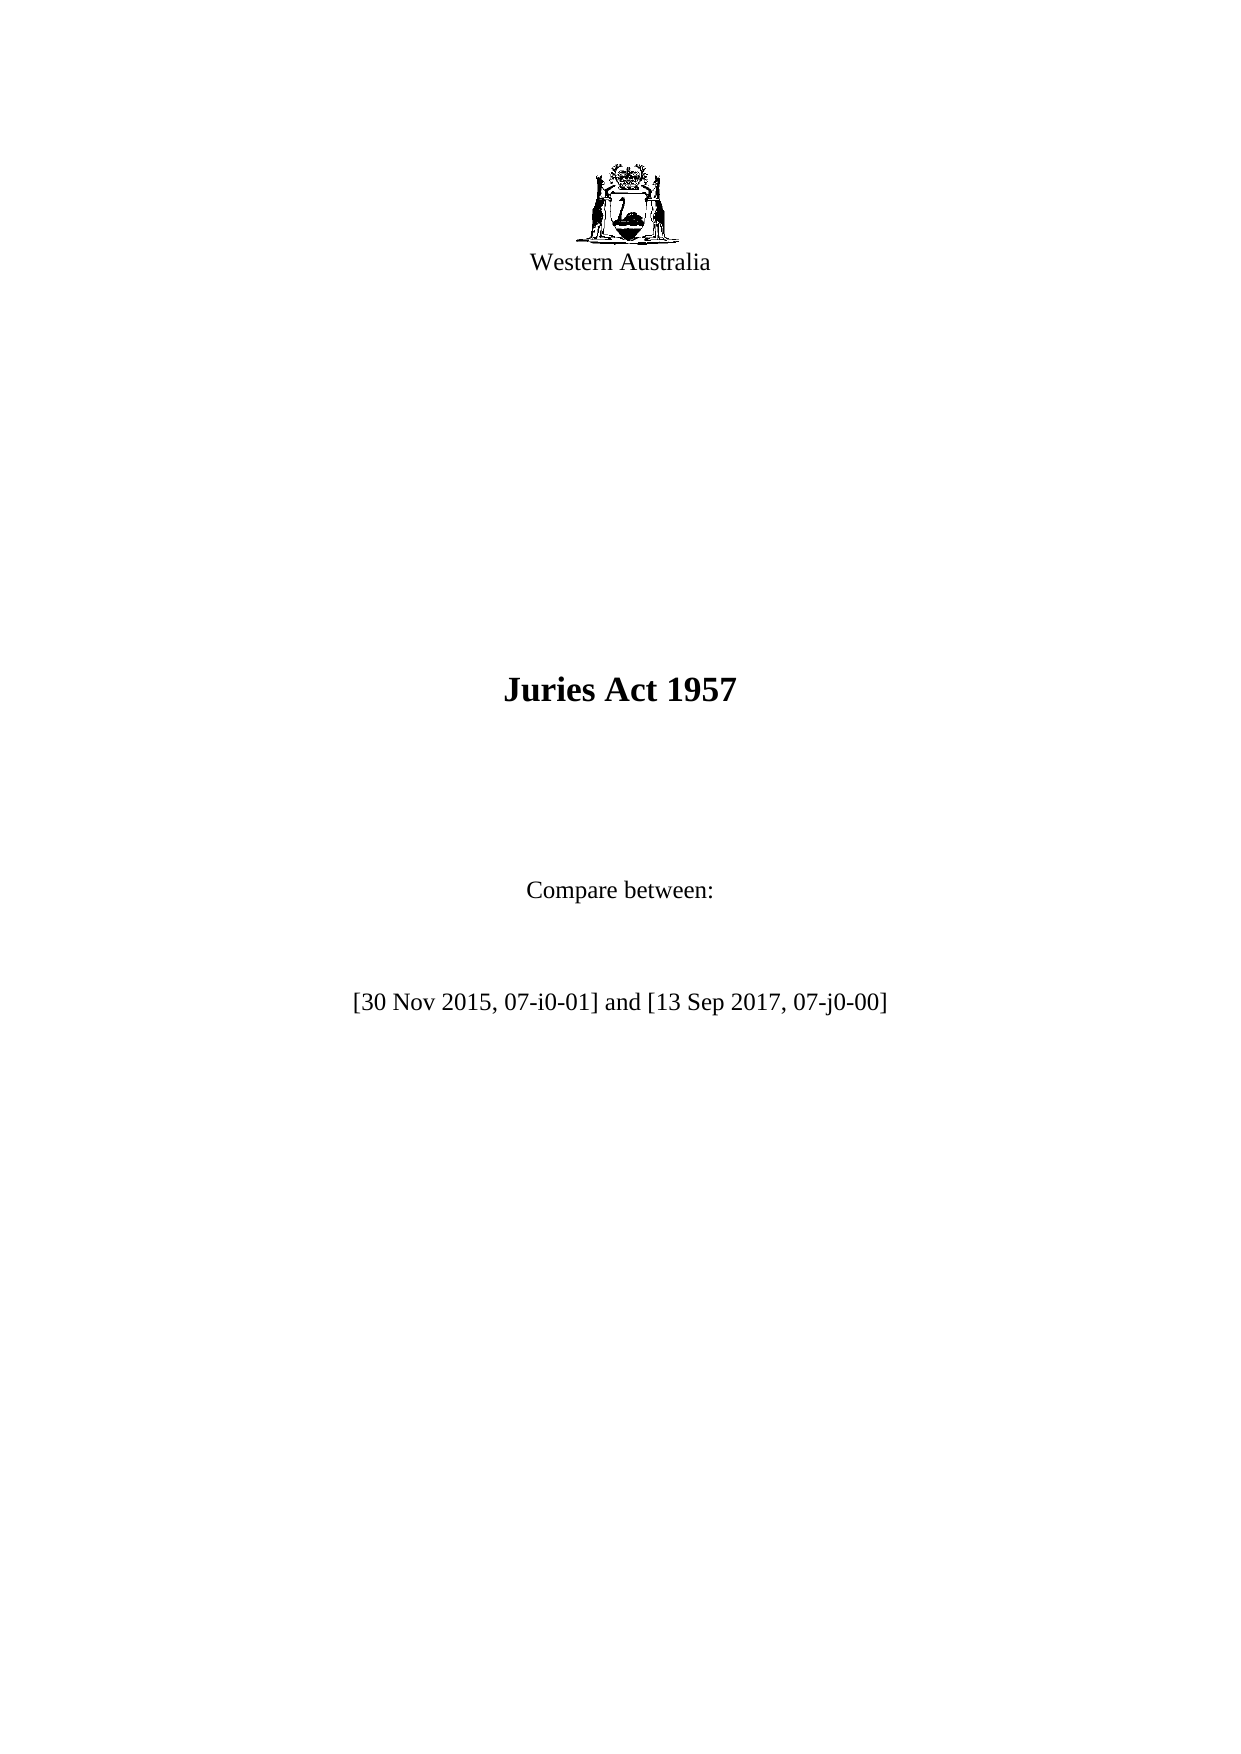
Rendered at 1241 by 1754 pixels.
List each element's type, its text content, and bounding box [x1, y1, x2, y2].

text Western Australia [251, 247, 990, 276]
text Juries Act 1957 [251, 668, 990, 709]
text [30 Nov 2015, 07-i0-01] and [13 Sep 2017, 07-j0-00] [251, 987, 990, 1016]
picture [575, 162, 679, 246]
text Compare between: [251, 875, 990, 904]
